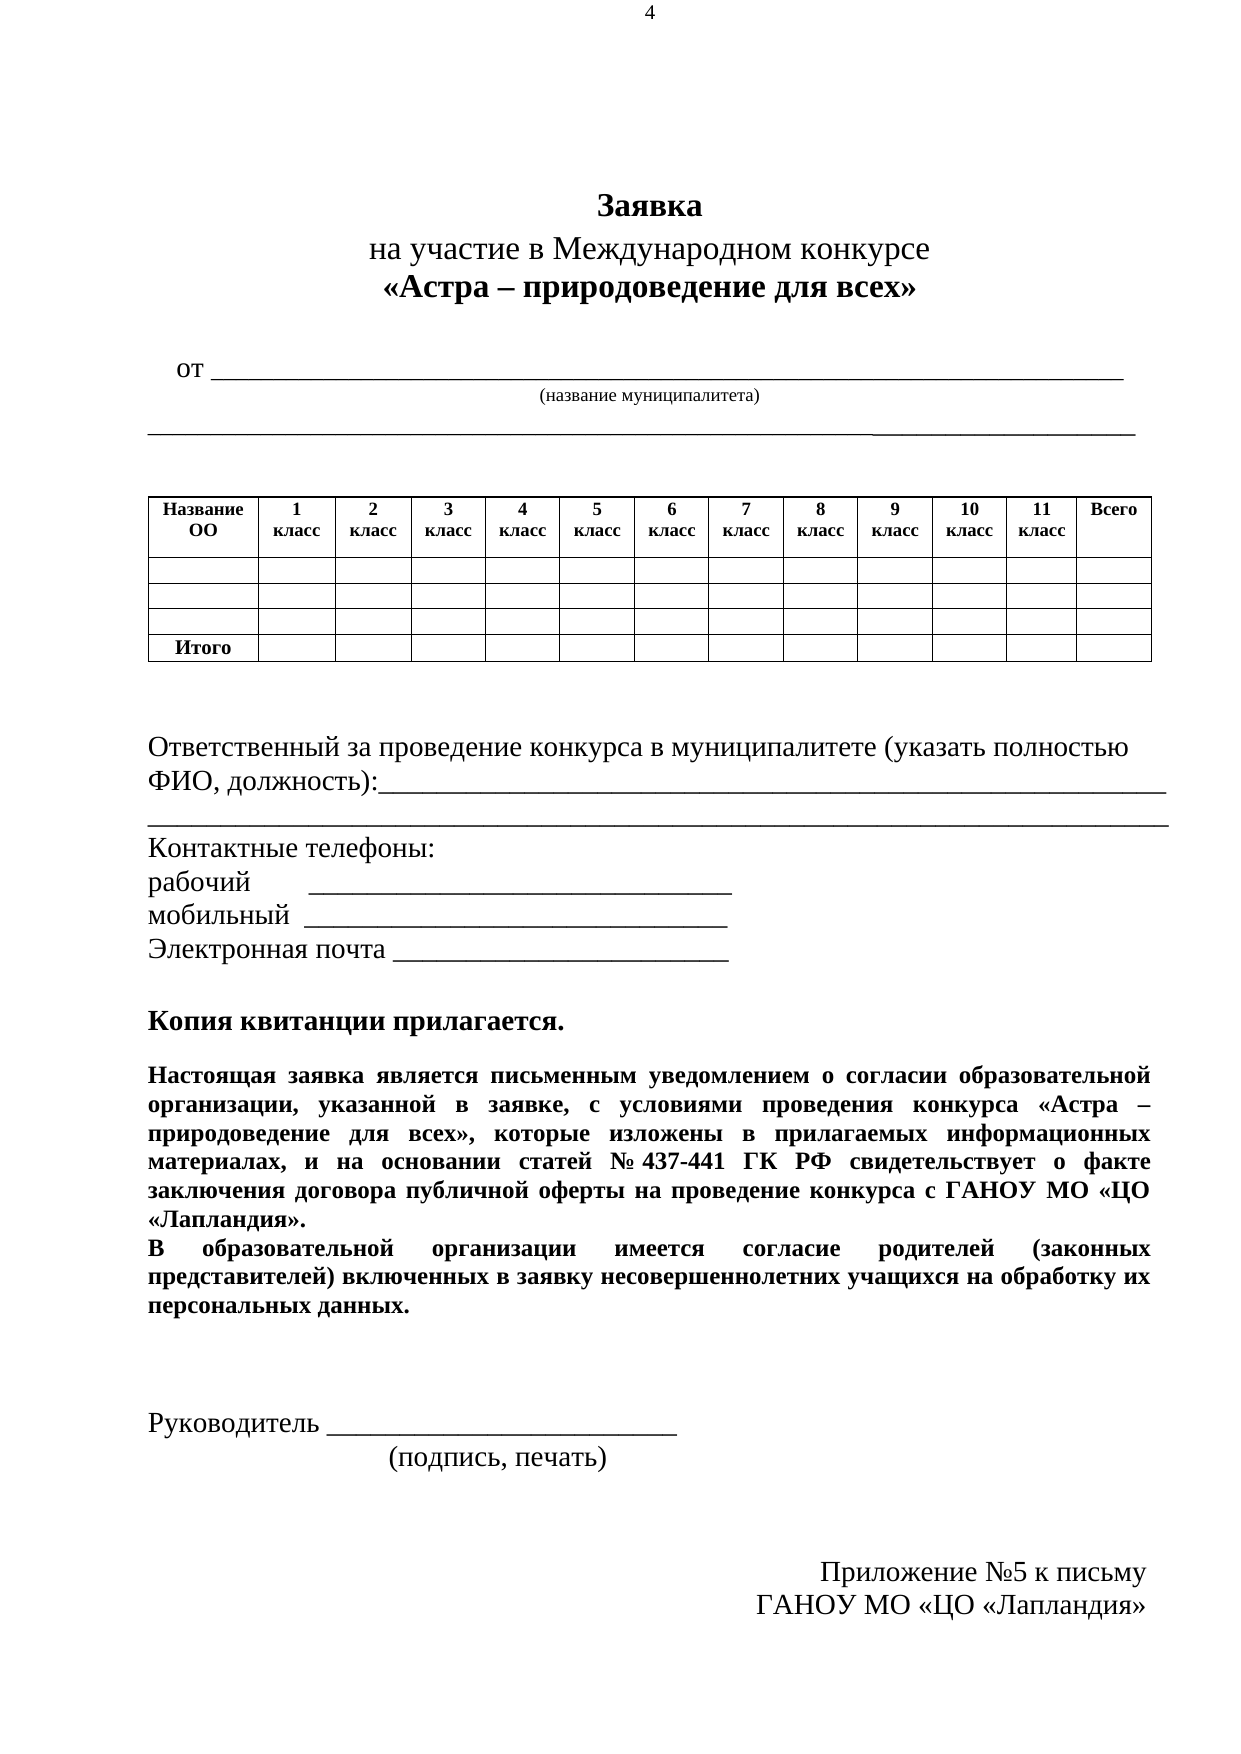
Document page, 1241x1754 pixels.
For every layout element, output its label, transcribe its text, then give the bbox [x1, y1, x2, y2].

table_cell [149, 558, 258, 582]
table_cell [933, 635, 1006, 661]
table_header 2 класс [336, 498, 411, 557]
table_cell [709, 584, 783, 608]
table_cell [486, 609, 559, 634]
table_cell [336, 584, 411, 608]
table_cell [709, 635, 783, 661]
table_cell [412, 609, 485, 634]
table_cell [259, 558, 335, 582]
table_cell [336, 635, 411, 661]
table_header 3 класс [412, 498, 485, 557]
text на участие в Международном конкурсе [148, 228, 1152, 266]
text от _________________________________________________________________________ [148, 350, 1152, 384]
text Электронная почта _______________________ [148, 931, 1152, 964]
table_cell [858, 635, 932, 661]
table_cell [858, 584, 932, 608]
table_cell [784, 584, 857, 608]
table_cell [259, 584, 335, 608]
table_header 10 класс [933, 498, 1006, 557]
table_cell [858, 609, 932, 634]
table_cell [1077, 584, 1151, 608]
table_cell [1007, 609, 1076, 634]
table_cell [486, 558, 559, 582]
table_cell [336, 558, 411, 582]
table_cell [149, 609, 258, 634]
table_cell [635, 584, 708, 608]
text В образовательной организации имеется согласие родителей (законных представителей) включенных в заявку несовершеннолетних учащихся на обработку их персональных данных. [148, 1233, 1152, 1319]
table_header 7 класс [709, 498, 783, 557]
text Руководитель ________________________ (подпись, печать) [148, 1405, 1152, 1496]
table_cell Итого [149, 635, 258, 661]
text ____________________________________________________________________________ [148, 405, 1152, 439]
table_cell [933, 558, 1006, 582]
text Контактные телефоны: [148, 830, 1152, 864]
table_header 4 класс [486, 498, 559, 557]
table_cell [1007, 635, 1076, 661]
table_cell [486, 584, 559, 608]
table_cell [560, 558, 634, 582]
table_header 1 класс [259, 498, 335, 557]
text Ответственный за проведение конкурса в муниципалитете (указать полностью ФИО, должность):______________________________________________________ [148, 729, 1190, 797]
table_cell [1007, 558, 1076, 582]
table_header Приложение №5 к письму ГАНОУ МО «ЦО «Лапландия» [665, 1554, 1152, 1621]
text рабочий _____________________________ [148, 864, 1152, 897]
table_cell [635, 609, 708, 634]
table_cell [412, 635, 485, 661]
table_cell [1077, 609, 1151, 634]
table_cell [933, 584, 1006, 608]
table_header Всего [1077, 498, 1151, 557]
text мобильный _____________________________ [148, 897, 1152, 931]
table_cell [858, 558, 932, 582]
table_cell [259, 635, 335, 661]
table_header 5 класс [560, 498, 634, 557]
table_header 9 класс [858, 498, 932, 557]
table_cell [784, 635, 857, 661]
table_cell [560, 635, 634, 661]
table_cell [560, 609, 634, 634]
table_cell [336, 609, 411, 634]
text Настоящая заявка является письменным уведомлением о согласии образовательной организации, указанной в заявке, с условиями проведения конкурса «Астра – природоведение для всех», которые изложены в прилагаемых информационных материалах, и на основании статей № 437-441 ГК РФ свидетельствует о факте заключения договора публичной оферты на проведение конкурса с ГАНОУ МО «ЦО «Лапландия». [148, 1060, 1152, 1233]
table_cell [1077, 558, 1151, 582]
text Заявка [148, 185, 1152, 223]
table_header Название ОО [149, 498, 258, 557]
table_cell [412, 584, 485, 608]
table_header 11 класс [1007, 498, 1076, 557]
table_cell [709, 558, 783, 582]
table_cell [259, 609, 335, 634]
text Копия квитанции прилагается. [148, 1003, 1152, 1060]
text ______________________________________________________________________ [148, 797, 1190, 830]
table_cell [709, 609, 783, 634]
table_cell [412, 558, 485, 582]
table_cell [149, 584, 258, 608]
table_cell [560, 584, 634, 608]
table_cell [635, 635, 708, 661]
table_header 6 класс [635, 498, 708, 557]
table_cell [784, 609, 857, 634]
text «Астра – природоведение для всех» [148, 266, 1152, 305]
table_cell [635, 558, 708, 582]
table_cell [933, 609, 1006, 634]
table_header 8 класс [784, 498, 857, 557]
text (название муниципалитета) [148, 384, 1152, 405]
table_cell [1007, 584, 1076, 608]
table_cell [1077, 635, 1151, 661]
table_cell [486, 635, 559, 661]
table_cell [784, 558, 857, 582]
